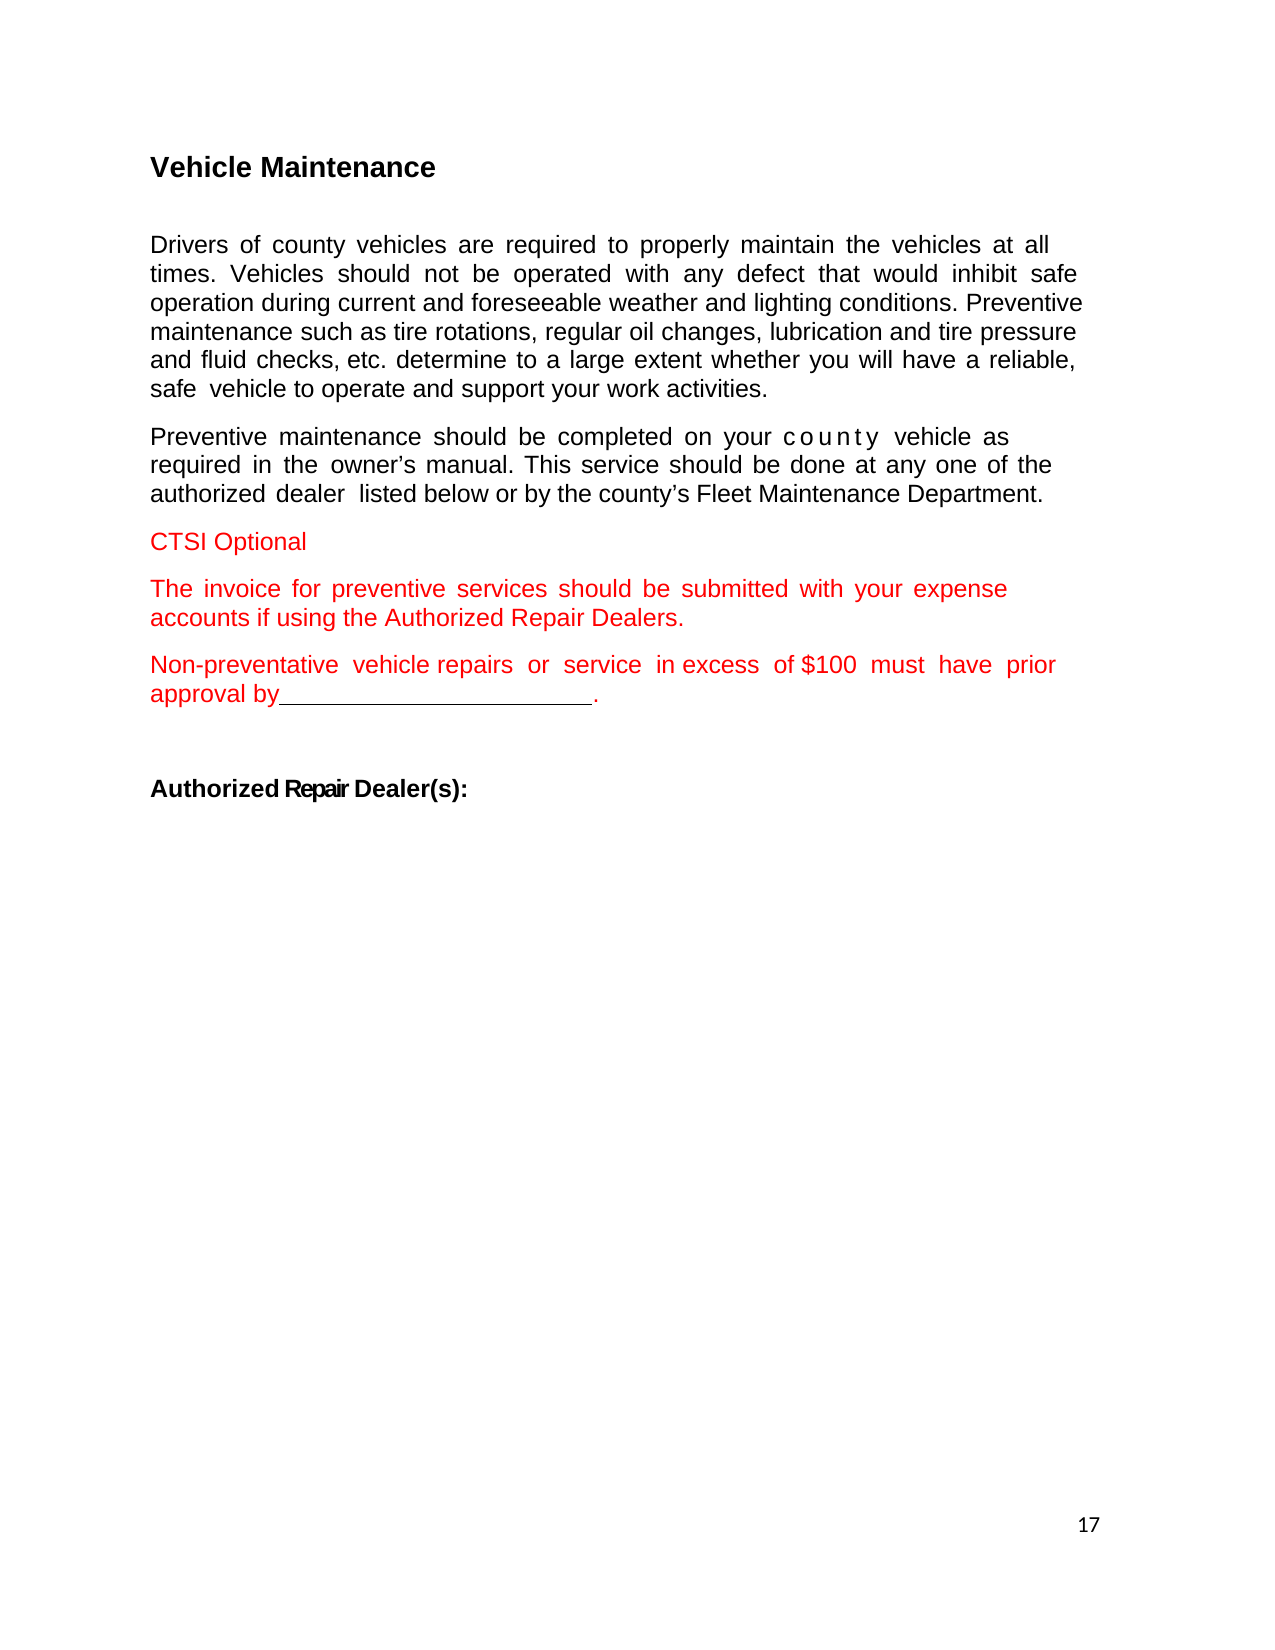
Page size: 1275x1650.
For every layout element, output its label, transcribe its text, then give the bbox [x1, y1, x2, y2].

subtitle Vehicle Maintenance [150, 149, 1100, 183]
text Preventive maintenance should be completed on your county vehicle as required in the owner’s manual. This service should be done at any one of the authorized dealer listed below or by the county’s Fleet Maintenance Department. [150, 422, 1088, 508]
text Drivers of county vehicles are required to properly maintain the vehicles at all times. Vehicles should not be operated with any defect that would inhibit safe operation during current and foreseeable weather and lighting conditions. Preventive maintenance such as tire rotations, regular oil changes, lubrication and tire pressure and fluid checks, etc. determine to a large extent whether you will have a reliable, safe vehicle to operate and support your work activities. [150, 231, 1088, 403]
subtitle Authorized Repair Dealer(s): [150, 774, 1100, 803]
text CTSI Optional [150, 527, 1088, 556]
text The invoice for preventive services should be submitted with your expense accounts if using the Authorized Repair Dealers. [150, 574, 1088, 632]
text Non-preventative vehicle repairs or service in excess of $100 must have prior approval by . [150, 651, 1088, 708]
